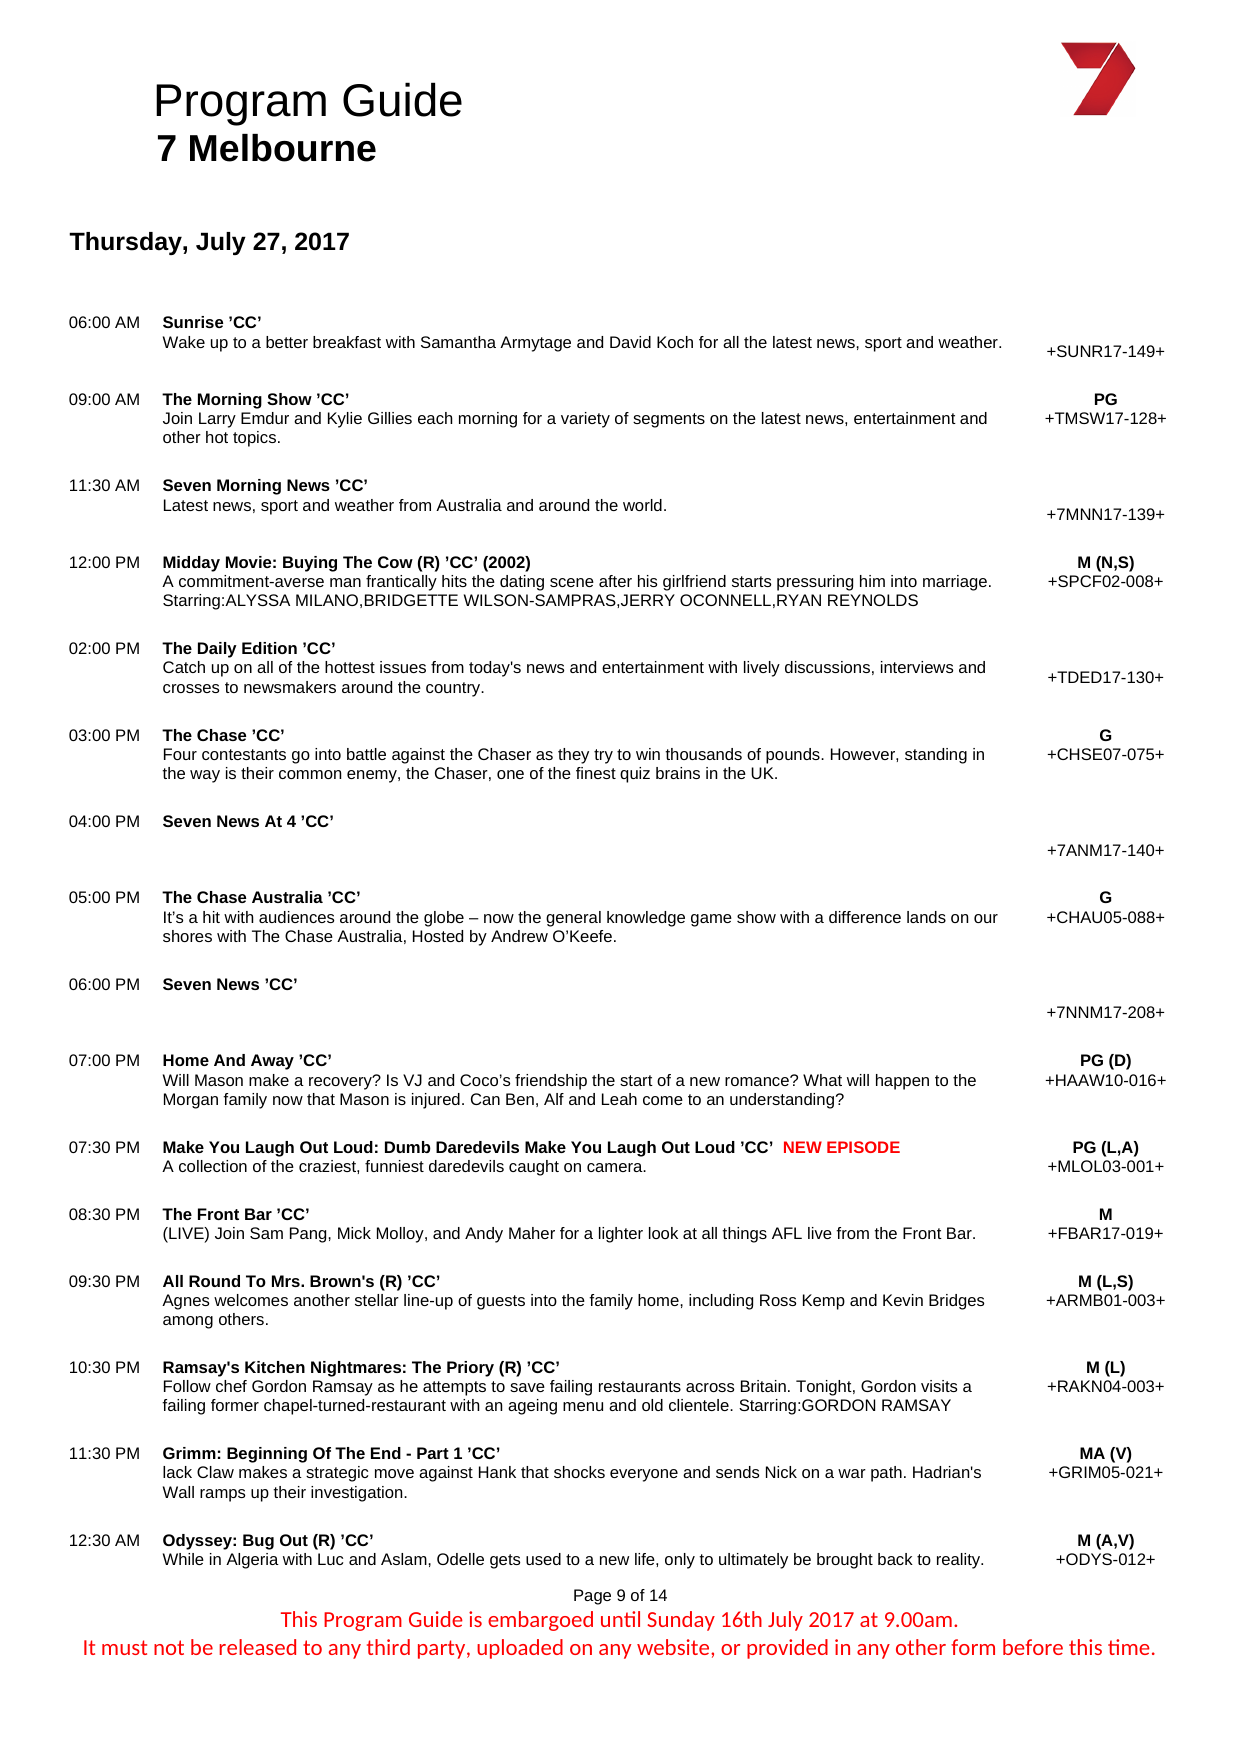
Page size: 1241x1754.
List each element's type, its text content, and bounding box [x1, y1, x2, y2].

table_header 12:30 AM [51, 1530, 151, 1569]
table_header The Morning Show ’CC’ Join Larry Emdur and Kylie Gillies each morning for a variety of segments on the latest news, entertainment and other hot topics. [151, 390, 1022, 447]
table_header MA (V) +GRIM05-021+ [1022, 1444, 1189, 1502]
table_header The Chase ’CC’ Four contestants go into battle against the Chaser as they try to win thousands of pounds. However, standing in the way is their common enemy, the Chaser, one of the finest quiz brains in the UK. [151, 725, 1022, 783]
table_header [151, 1530, 1022, 1569]
table_header M +FBAR17-019+ [1022, 1205, 1189, 1243]
table_header 04:00 PM [51, 812, 151, 859]
table_header G +CHAU05-088+ [1022, 888, 1189, 946]
table_header 02:00 PM [51, 639, 151, 697]
table_header 05:00 PM [51, 888, 151, 946]
table_header M (L) +RAKN04-003+ [1022, 1358, 1189, 1415]
table_header 10:30 PM [51, 1358, 151, 1415]
table_header Make You Laugh Out Loud: Dumb Daredevils Make You Laugh Out Loud ’CC’ NEW EPISODE A collection of the craziest, funniest daredevils caught on camera. [151, 1138, 1022, 1176]
table_header Grimm: Beginning Of The End - Part 1 ’CC’ lack Claw makes a strategic move against Hank that shocks everyone and sends Nick on a war path. Hadrian's Wall ramps up their investigation. [151, 1444, 1022, 1502]
table_header PG +TMSW17-128+ [1022, 390, 1189, 447]
table_header 09:30 PM [51, 1272, 151, 1329]
table_header 11:30 AM [51, 476, 151, 524]
table_header M (A,V) +ODYS-012+ [1022, 1530, 1189, 1569]
table_header Seven News ’CC’ [151, 975, 1022, 1022]
table_header 08:30 PM [51, 1205, 151, 1243]
table_header PG (L,A) +MLOL03-001+ [1022, 1138, 1189, 1176]
table_header The Front Bar ’CC’ (LIVE) Join Sam Pang, Mick Molloy, and Andy Maher for a lighter look at all things AFL live from the Front Bar. [151, 1205, 1022, 1243]
table_header +7ANM17-140+ [1022, 812, 1189, 859]
table_header Seven Morning News ’CC’ Latest news, sport and weather from Australia and around the world. [151, 476, 1022, 524]
table_header Home And Away ’CC’ Will Mason make a recovery? Is VJ and Coco’s friendship the start of a new romance? What will happen to the Morgan family now that Mason is injured. Can Ben, Alf and Leah come to an understanding? [151, 1051, 1022, 1109]
table_header +SUNR17-149+ [1022, 313, 1189, 361]
table_header +7NNM17-208+ [1022, 975, 1189, 1022]
table_header Midday Movie: Buying The Cow (R) ’CC’ (2002) A commitment-averse man frantically hits the dating scene after his girlfriend starts pressuring him into marriage. Starring:ALYSSA MILANO,BRIDGETTE WILSON-SAMPRAS,JERRY OCONNELL,RYAN REYNOLDS [151, 553, 1022, 610]
text Thursday, July 27, 2017 [62, 227, 1178, 256]
table_header The Daily Edition ’CC’ Catch up on all of the hottest issues from today's news and entertainment with lively discussions, interviews and crosses to newsmakers around the country. [151, 639, 1022, 697]
table_header 07:00 PM [51, 1051, 151, 1109]
table_header 03:00 PM [51, 725, 151, 783]
table_header All Round To Mrs. Brown's (R) ’CC’ Agnes welcomes another stellar line-up of guests into the family home, including Ross Kemp and Kevin Bridges among others. [151, 1272, 1022, 1329]
table_header Ramsay's Kitchen Nightmares: The Priory (R) ’CC’ Follow chef Gordon Ramsay as he attempts to save failing restaurants across Britain. Tonight, Gordon visits a failing former chapel-turned-restaurant with an ageing menu and old clientele. Starring:GORDON RAMSAY [151, 1358, 1022, 1415]
table_header G +CHSE07-075+ [1022, 725, 1189, 783]
table_header +7MNN17-139+ [1022, 476, 1189, 524]
table_header Sunrise ’CC’ Wake up to a better breakfast with Samantha Armytage and David Koch for all the latest news, sport and weather. [151, 313, 1022, 361]
table_header PG (D) +HAAW10-016+ [1022, 1051, 1189, 1109]
table_header 12:00 PM [51, 553, 151, 610]
table_header 07:30 PM [51, 1138, 151, 1176]
table_header 06:00 PM [51, 975, 151, 1022]
table_header The Chase Australia ’CC’ It’s a hit with audiences around the globe – now the general knowledge game show with a difference lands on our shores with The Chase Australia, Hosted by Andrew O’Keefe. [151, 888, 1022, 946]
table_header +TDED17-130+ [1022, 639, 1189, 697]
table_header M (N,S) +SPCF02-008+ [1022, 553, 1189, 610]
table_header 09:00 AM [51, 390, 151, 447]
picture [1059, 41, 1137, 117]
table_header 11:30 PM [51, 1444, 151, 1502]
table_header Seven News At 4 ’CC’ [151, 812, 1022, 859]
table_header 06:00 AM [51, 313, 151, 361]
table_header M (L,S) +ARMB01-003+ [1022, 1272, 1189, 1329]
